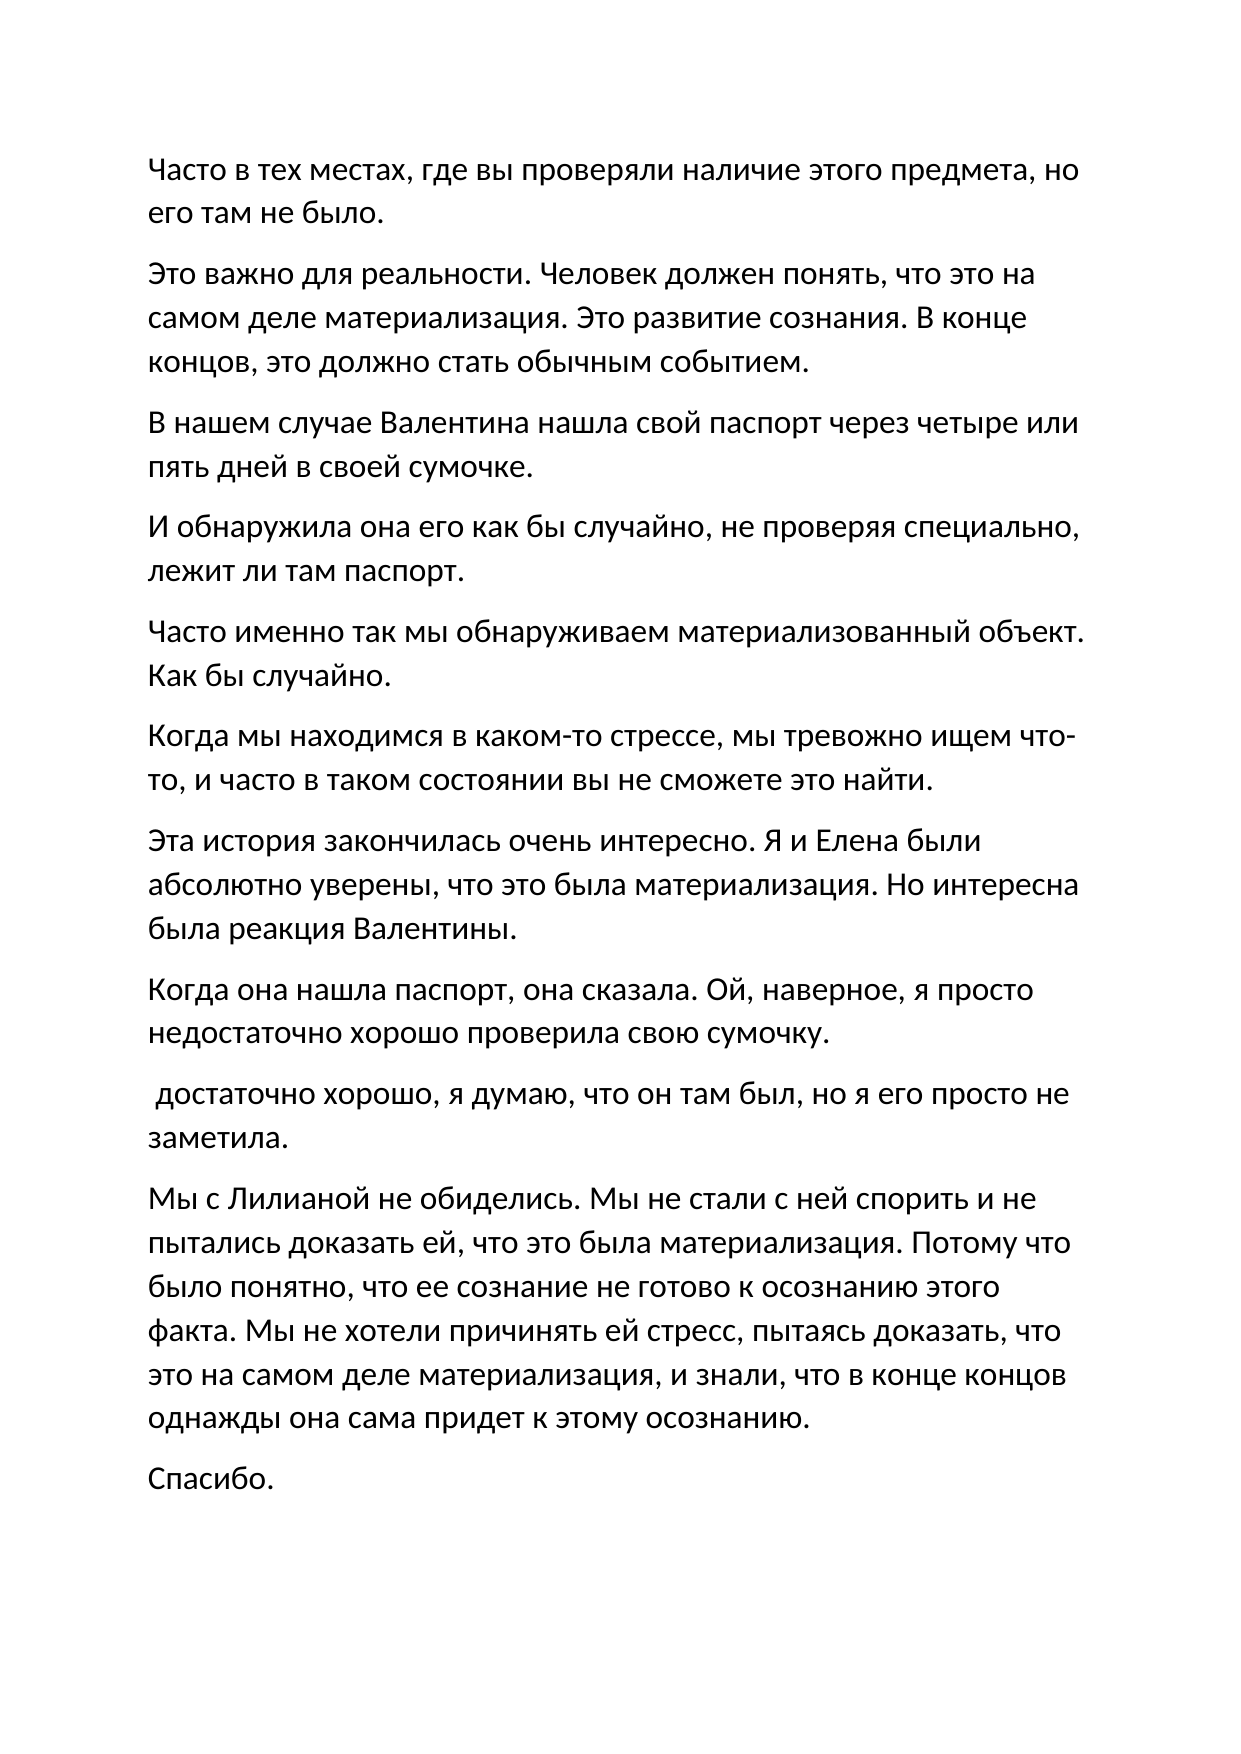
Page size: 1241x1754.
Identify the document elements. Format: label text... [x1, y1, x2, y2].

text достаточно хорошо, я думаю, что он там был, но я его просто не заметила. [148, 1072, 1093, 1157]
text Часто именно так мы обнаруживаем материализованный объект. Как бы случайно. [148, 610, 1093, 694]
text Когда она нашла паспорт, она сказала. Ой, наверное, я просто недостаточно хорошо проверила свою сумочку. [148, 968, 1093, 1052]
text Мы с Лилианой не обиделись. Мы не стали с ней спорить и не пытались доказать ей, что это была материализация. Потому что было понятно, что ее сознание не готово к осознанию этого факта. Мы не хотели причинять ей стресс, пытаясь доказать, что это на самом деле материализация, и знали, что в конце концов однажды она сама придет к этому осознанию. [148, 1177, 1093, 1437]
text Эта история закончилась очень интересно. Я и Елена были абсолютно уверены, что это была материализация. Но интересна была реакция Валентины. [148, 819, 1093, 948]
text Часто в тех местах, где вы проверяли наличие этого предмета, но его там не было. [148, 148, 1093, 232]
text Спасибо. [148, 1457, 1093, 1498]
text В нашем случае Валентина нашла свой паспорт через четыре или пять дней в своей сумочке. [148, 401, 1093, 485]
text Это важно для реальности. Человек должен понять, что это на самом деле материализация. Это развитие сознания. В конце концов, это должно стать обычным событием. [148, 252, 1093, 381]
text Когда мы находимся в каком-то стрессе, мы тревожно ищем что-то, и часто в таком состоянии вы не сможете это найти. [148, 714, 1093, 799]
text И обнаружила она его как бы случайно, не проверяя специально, лежит ли там паспорт. [148, 505, 1093, 590]
